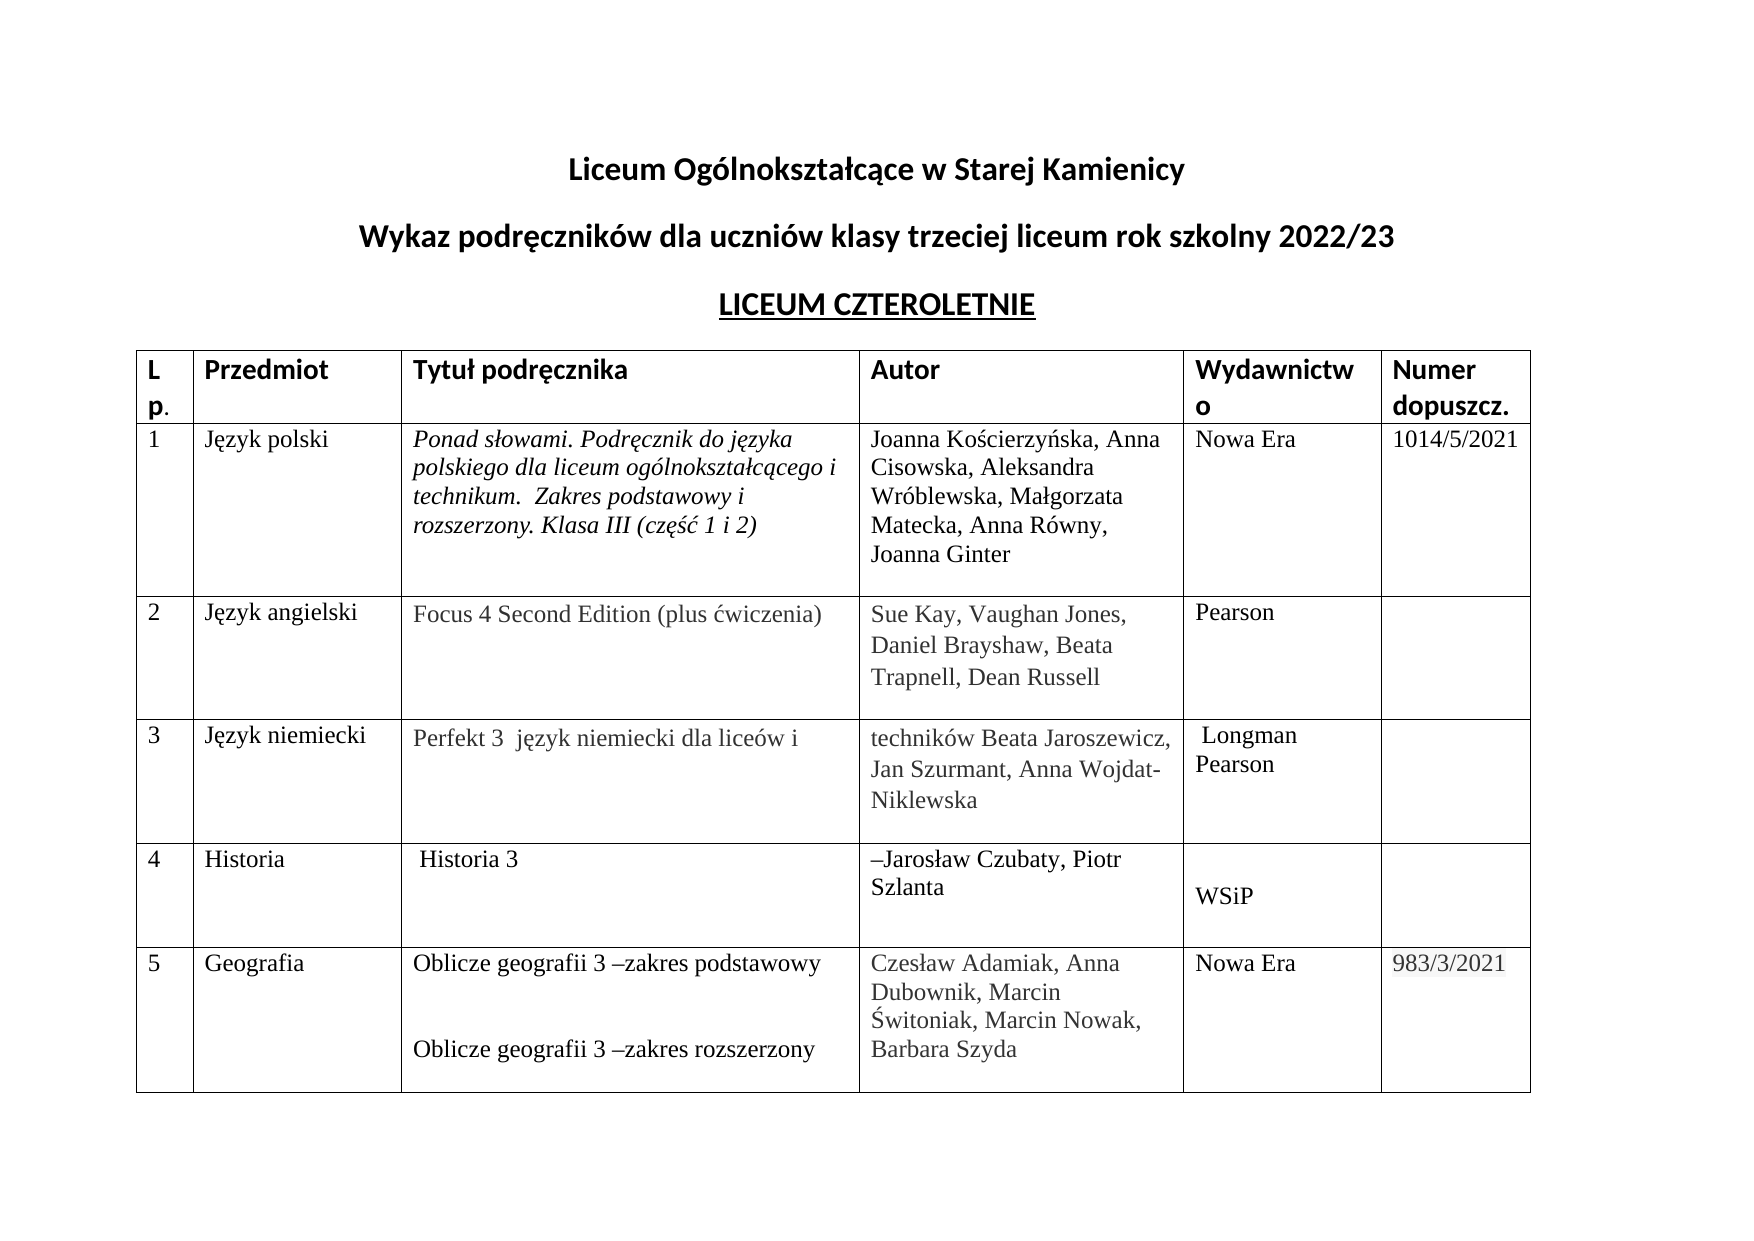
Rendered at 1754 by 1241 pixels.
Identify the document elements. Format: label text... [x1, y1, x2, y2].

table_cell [402, 948, 859, 1092]
table_cell Historia [194, 844, 401, 947]
table_cell 1 [137, 424, 193, 596]
table_cell Joanna Kościerzyńska, Anna Cisowska, Aleksandra Wróblewska, Małgorzata Matecka, Anna Równy, Joanna Ginter [860, 424, 1183, 596]
table_header Autor [860, 351, 1183, 423]
table_cell 1014/5/2021 [1382, 424, 1530, 596]
text Wykaz podręczników dla uczniów klasy trzeciej liceum rok szkolny 2022/23 [148, 215, 1606, 256]
table_cell Język niemiecki [194, 720, 401, 843]
table_header Przedmiot [194, 351, 401, 423]
table_cell [1382, 720, 1530, 843]
table_cell Język polski [194, 424, 401, 596]
table_cell Nowa Era [1184, 948, 1381, 1092]
table_cell Longman Pearson [1184, 720, 1381, 843]
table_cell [1382, 948, 1530, 1092]
table_cell 4 [137, 844, 193, 947]
text LICEUM CZTEROLETNIE [148, 283, 1606, 323]
text Liceum Ogólnokształcące w Starej Kamienicy [148, 148, 1606, 188]
table_cell Ponad słowami. Podręcznik do języka polskiego dla liceum ogólnokształcącego i technikum. Zakres podstawowy i rozszerzony. Klasa III (część 1 i 2) [402, 424, 859, 596]
table_cell WSiP [1184, 844, 1381, 947]
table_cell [860, 948, 1183, 1092]
table_cell Geografia [194, 948, 401, 1092]
table_header Wydawnictwo [1184, 351, 1381, 423]
table_header Numer dopuszcz. [1382, 351, 1530, 423]
table_cell Historia 3 [402, 844, 859, 947]
table_cell 3 [137, 720, 193, 843]
table_cell Sue Kay, Vaughan Jones, Daniel Brayshaw, Beata Trapnell, Dean Russell [860, 597, 1183, 719]
table_cell Język angielski [194, 597, 401, 719]
table_cell Perfekt 3 język niemiecki dla liceów i [402, 720, 859, 843]
table_header Tytuł podręcznika [402, 351, 859, 423]
table_cell [1382, 844, 1530, 947]
table_cell techników Beata Jaroszewicz, Jan Szurmant, Anna Wojdat-Niklewska [860, 720, 1183, 843]
table_header Lp. [137, 351, 193, 423]
table_cell Pearson [1184, 597, 1381, 719]
table_cell [1382, 597, 1530, 719]
table_cell Focus 4 Second Edition (plus ćwiczenia) [402, 597, 859, 719]
table_cell 5 [137, 948, 193, 1092]
table_cell –Jarosław Czubaty, Piotr Szlanta [860, 844, 1183, 947]
table_cell Nowa Era [1184, 424, 1381, 596]
table_cell 2 [137, 597, 193, 719]
